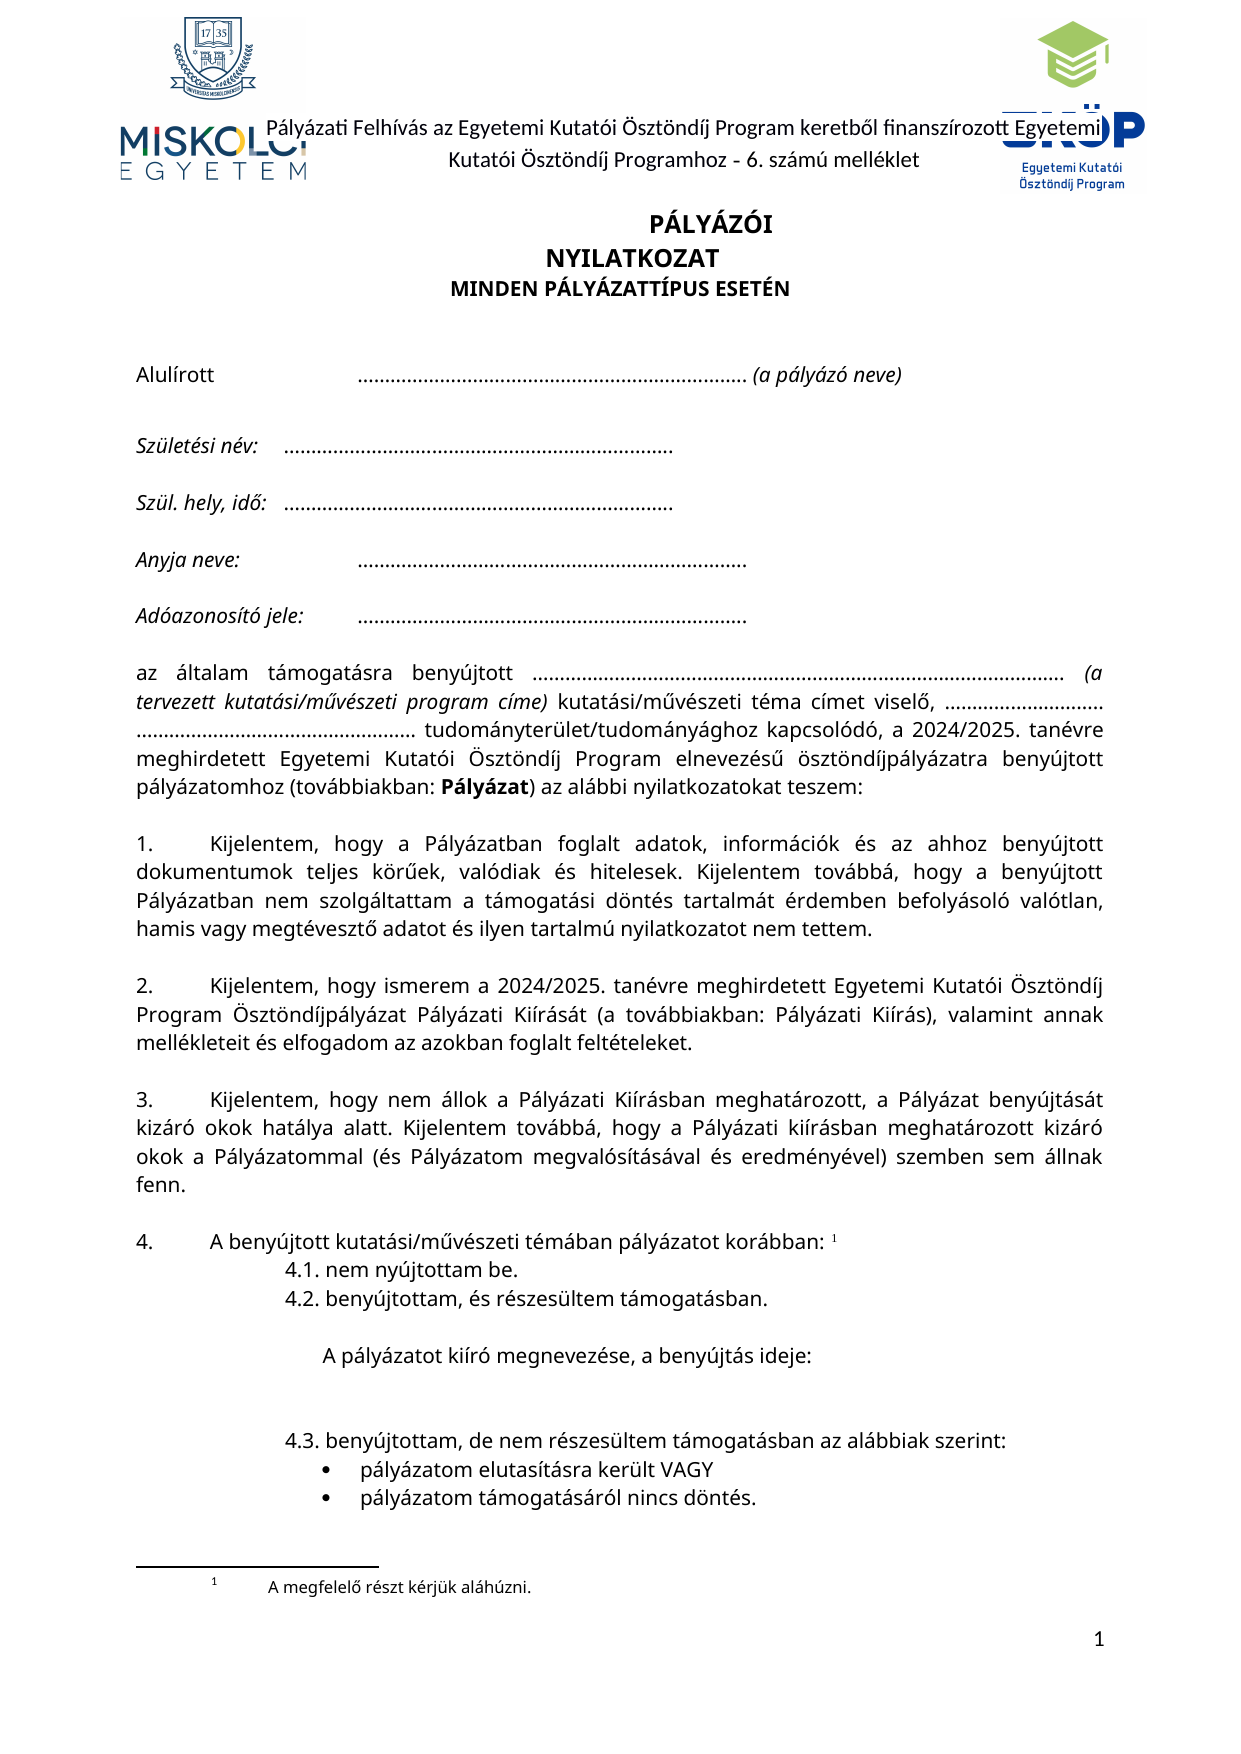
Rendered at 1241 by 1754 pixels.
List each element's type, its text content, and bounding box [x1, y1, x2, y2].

text MINDEN PÁLYÁZATTÍPUS ESETÉN [136, 274, 1104, 303]
text PÁLYÁZÓI NYILATKOZAT [328, 206, 1104, 274]
list A benyújtott kutatási/művészeti témában pályázatot korábban: [136, 1227, 1104, 1256]
list 4.3. benyújtottam, de nem részesültem támogatásban az alábbiak szerint: [285, 1426, 1104, 1455]
list 4.2. benyújtottam, és részesültem támogatásban. [285, 1284, 1104, 1312]
list Kijelentem, hogy ismerem a 2024/2025. tanévre meghirdetett Egyetemi Kutatói Ösztöndíj Program Ösztöndíjpályázat Pályázati Kiírását (a továbbiakban: Pályázati Kiírás), valamint annak mellékleteit és elfogadom az azokban foglalt feltételeket. [136, 971, 1104, 1057]
text Születési név: …………………………………………………………….. [136, 431, 1104, 459]
picture [1000, 18, 1147, 194]
picture [120, 17, 306, 180]
text Szül. hely, idő: …………………………………………………………….. [136, 488, 1104, 516]
text Anyja neve: …………………………………………………………….. [136, 545, 1104, 573]
list Kijelentem, hogy nem állok a Pályázati Kiírásban meghatározott, a Pályázat benyújtását kizáró okok hatálya alatt. Kijelentem továbbá, hogy a Pályázati kiírásban meghatározott kizáró okok a Pályázatommal (és Pályázatom megvalósításával és eredményével) szemben sem állnak fenn. [136, 1085, 1104, 1199]
text az általam támogatásra benyújtott ……………………………………………………………………………………. (a tervezett kutatási/művészeti program címe) kutatási/művészeti téma címet viselő, ………………………..…………………………………………… tudományterület/tudományághoz kapcsolódó, a 2024/2025. tanévre meghirdetett Egyetemi Kutatói Ösztöndíj Program elnevezésű ösztöndíjpályázatra benyújtott pályázatomhoz (továbbiakban: Pályázat) az alábbi nyilatkozatokat teszem: [136, 658, 1104, 801]
list pályázatom támogatásáról nincs döntés. [322, 1483, 1104, 1512]
text Adóazonosító jele: …………………………………………………………….. [136, 602, 1104, 630]
list pályázatom elutasításra került VAGY [322, 1455, 1104, 1483]
text A pályázatot kiíró megnevezése, a benyújtás ideje: [248, 1341, 1104, 1369]
list Kijelentem, hogy a Pályázatban foglalt adatok, információk és az ahhoz benyújtott dokumentumok teljes körűek, valódiak és hitelesek. Kijelentem továbbá, hogy a benyújtott Pályázatban nem szolgáltattam a támogatási döntés tartalmát érdemben befolyásoló valótlan, hamis vagy megtévesztő adatot és ilyen tartalmú nyilatkozatot nem tettem. [136, 829, 1104, 943]
text Alulírott …………………………………………………………….. (a pályázó neve) [136, 360, 1104, 388]
list 4.1. nem nyújtottam be. [285, 1256, 1104, 1284]
